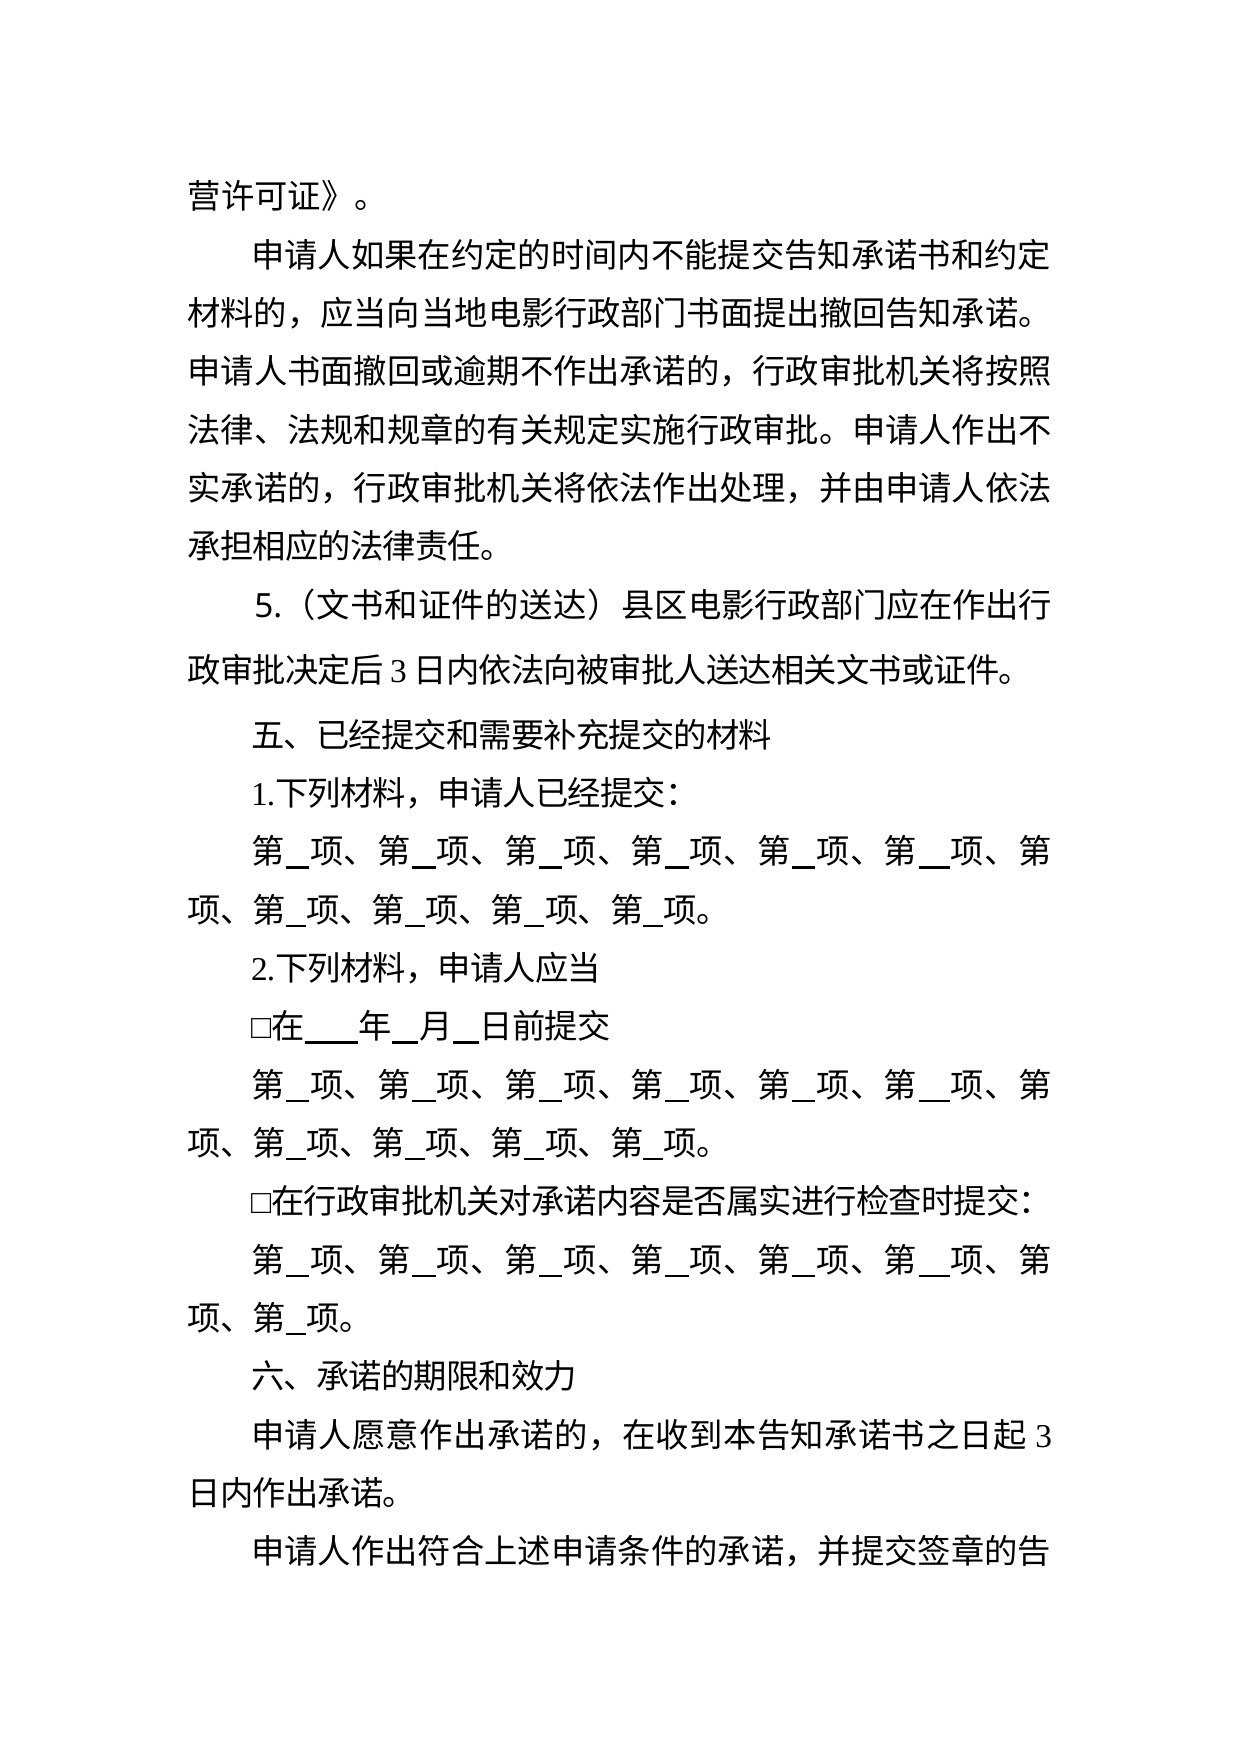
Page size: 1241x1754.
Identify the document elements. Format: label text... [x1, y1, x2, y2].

text 1.下列材料，申请人已经提交： [187, 759, 1053, 817]
text 申请人如果在约定的时间内不能提交告知承诺书和约定材料的，应当向当地电影行政部门书面提出撤回告知承诺。申请人书面撤回或逾期不作出承诺的，行政审批机关将按照法律、法规和规章的有关规定实施行政审批。申请人作出不实承诺的，行政审批机关将依法作出处理，并由申请人依法承担相应的法律责任。 [187, 220, 1053, 570]
text 五、已经提交和需要补充提交的材料 [187, 700, 1053, 759]
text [187, 1517, 1053, 1575]
text 申请人愿意作出承诺的，在收到本告知承诺书之日起3日内作出承诺。 [187, 1400, 1053, 1517]
text □在 年 月 日前提交 [187, 992, 1053, 1050]
text 第 项、第 项、第 项、第 项、第 项、第 项、第 项、第 项。 [187, 1225, 1053, 1342]
text 第 项、第 项、第 项、第 项、第 项、第 项、第 项、第 项、第 项、第 项、第 项。 [187, 817, 1053, 934]
text 第 项、第 项、第 项、第 项、第 项、第 项、第 项、第 项、第 项、第 项、第 项。 [187, 1050, 1053, 1167]
text □在行政审批机关对承诺内容是否属实进行检查时提交： [187, 1167, 1053, 1225]
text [187, 162, 1053, 220]
text 六、承诺的期限和效力 [187, 1342, 1053, 1400]
text 2.下列材料，申请人应当 [187, 934, 1053, 992]
text 5.（文书和证件的送达）县区电影行政部门应在作出行政审批决定后3日内依法向被审批人送达相关文书或证件。 [187, 570, 1053, 700]
